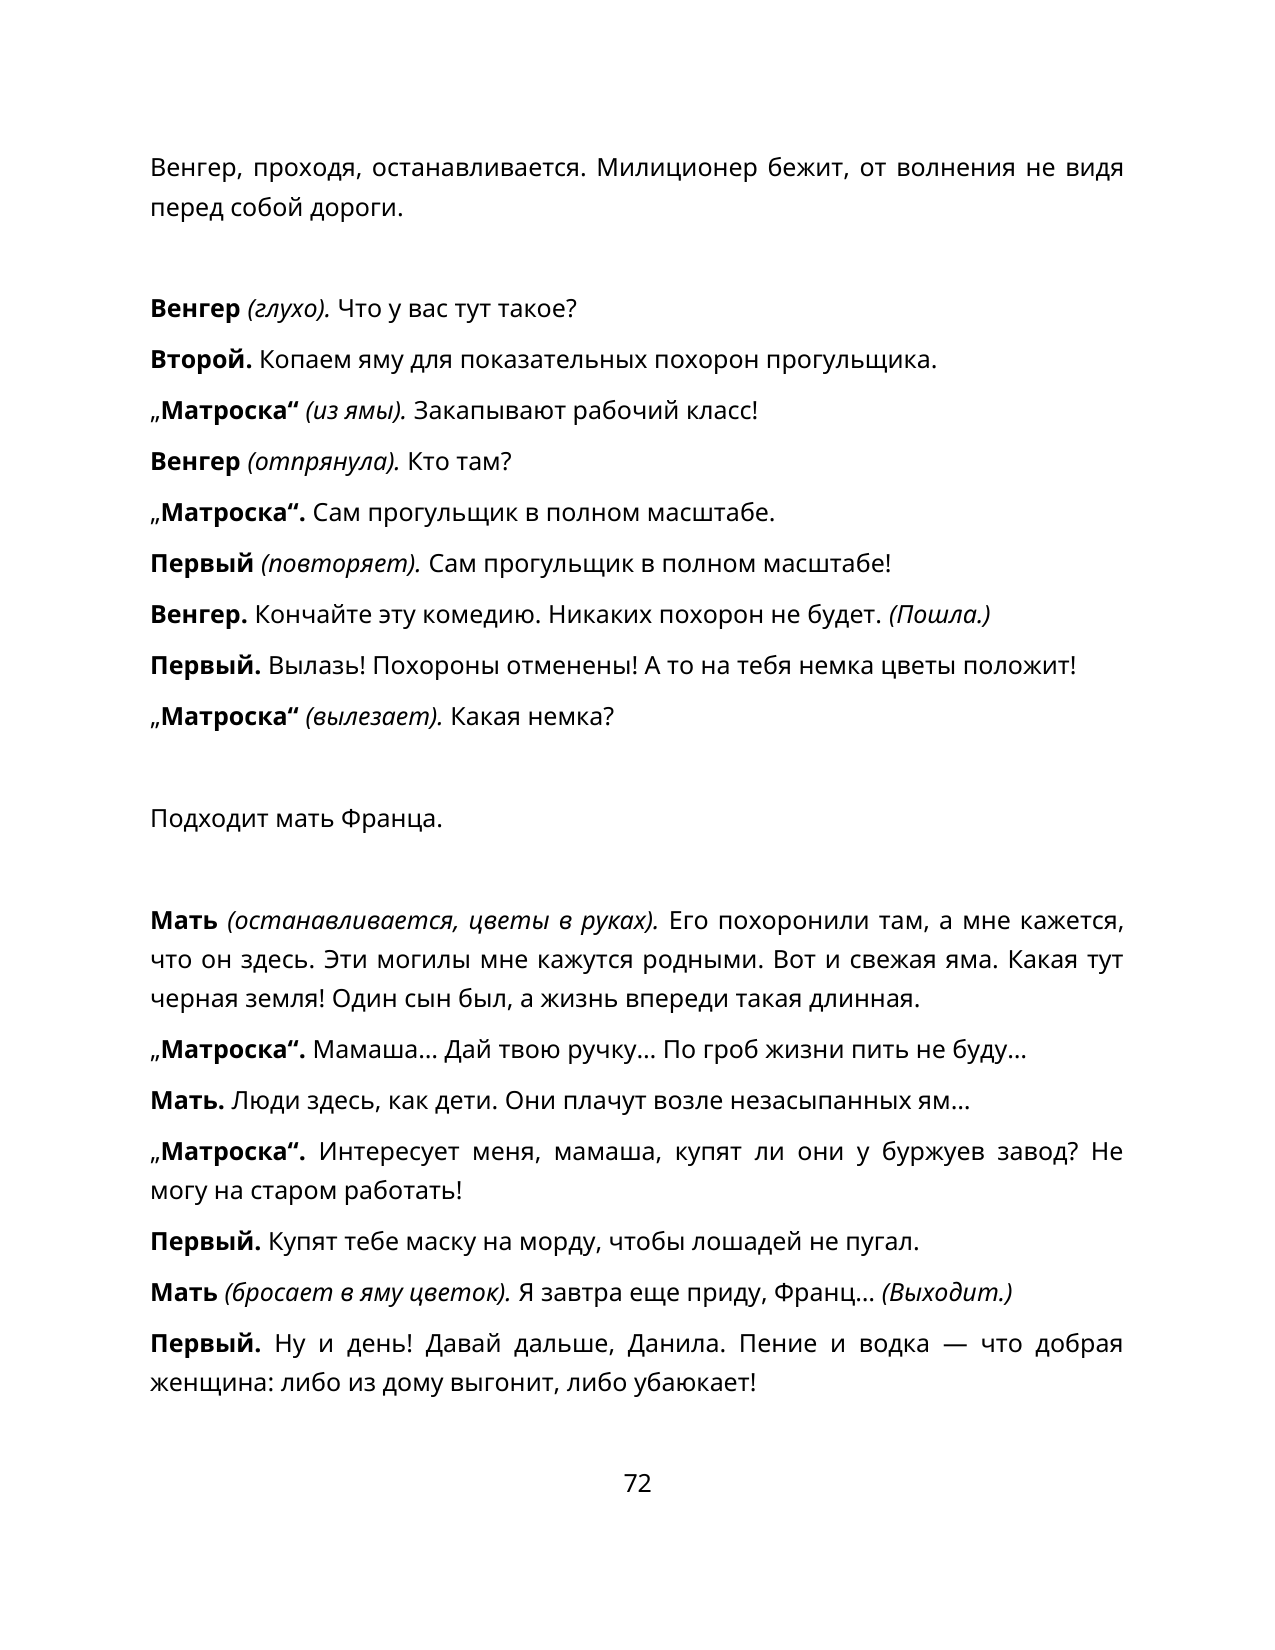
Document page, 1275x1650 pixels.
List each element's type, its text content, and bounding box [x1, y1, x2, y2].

text Венгер, проходя, останавливается. Милиционер бежит, от волнения не видя перед собой дороги. [150, 150, 1125, 223]
text Венгер (отпрянула). Кто там? [150, 444, 1125, 478]
text „Матроска“. Мамаша… Дай твою ручку… По гроб жизни пить не буду… [150, 1032, 1125, 1066]
text Подходит мать Франца. [150, 800, 1125, 834]
text Первый (повторяет). Сам прогульщик в полном масштабе! [150, 546, 1125, 580]
text Мать. Люди здесь, как дети. Они плачут возле незасыпанных ям… [150, 1082, 1125, 1117]
text Первый. Купят тебе маску на морду, чтобы лошадей не пугал. [150, 1223, 1125, 1258]
text Мать (бросает в яму цветок). Я завтра еще приду, Франц… (Выходит.) [150, 1274, 1125, 1308]
text Второй. Копаем яму для показательных похорон прогульщика. [150, 342, 1125, 376]
text „Матроска“ (вылезает). Какая немка? [150, 698, 1125, 733]
text „Матроска“. Сам прогульщик в полном масштабе. [150, 495, 1125, 529]
text Венгер. Кончайте эту комедию. Никаких похорон не будет. (Пошла.) [150, 597, 1125, 631]
text „Матроска“. Интересует меня, мамаша, купят ли они у буржуев завод? Не могу на старом работать! [150, 1133, 1125, 1207]
text Венгер (глухо). Что у вас тут такое? [150, 291, 1125, 325]
text Первый. Вылазь! Похороны отменены! А то на тебя немка цветы положит! [150, 648, 1125, 682]
text „Матроска“ (из ямы). Закапывают рабочий класс! [150, 393, 1125, 427]
text Мать (останавливается, цветы в руках). Его похоронили там, а мне кажется, что он здесь. Эти могилы мне кажутся родными. Вот и свежая яма. Какая тут черная земля! Один сын был, а жизнь впереди такая длинная. [150, 902, 1125, 1015]
text Первый. Ну и день! Давай дальше, Данила. Пение и водка — что добрая женщина: либо из дому выгонит, либо убаюкает! [150, 1325, 1125, 1399]
